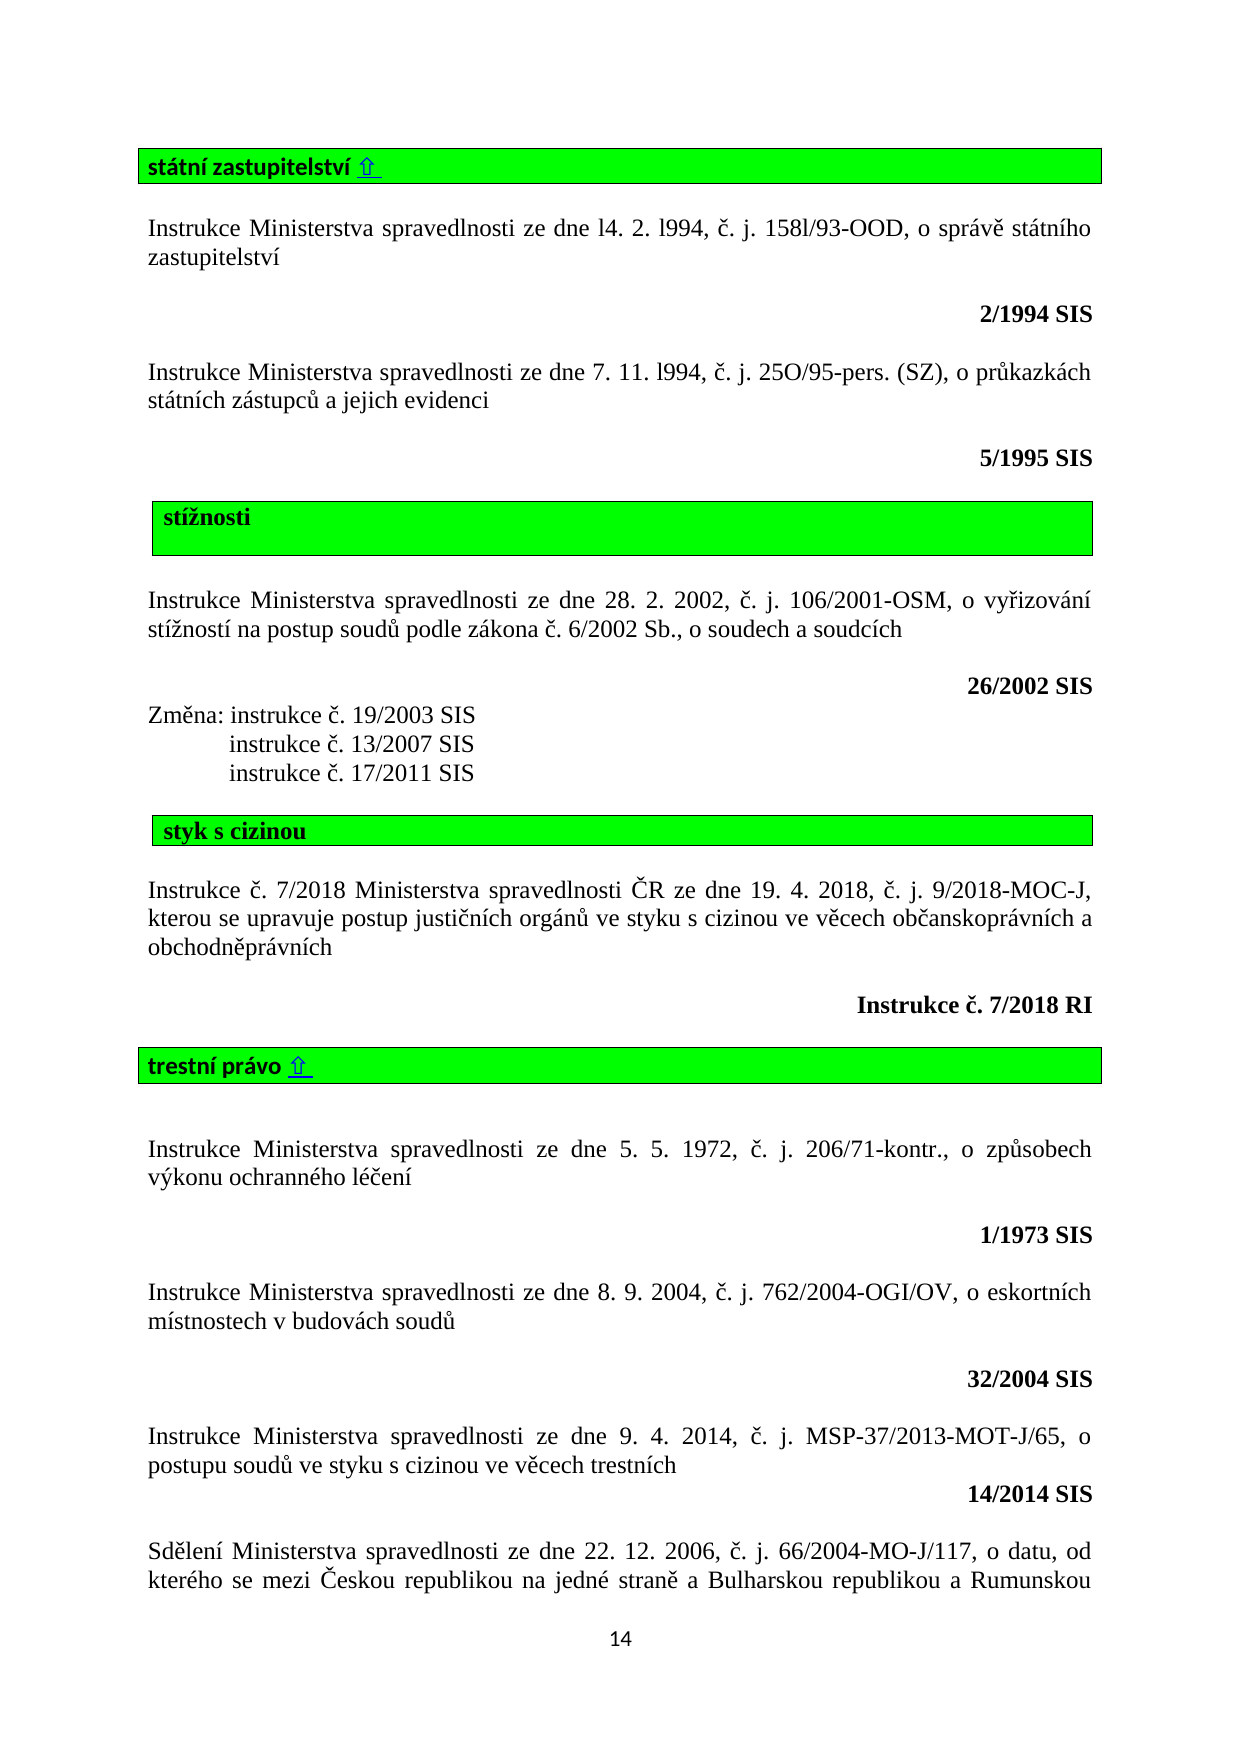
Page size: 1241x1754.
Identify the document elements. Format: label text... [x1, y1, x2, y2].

text Instrukce Ministerstva spravedlnosti ze dne 9. 4. 2014, č. j. MSP-37/2013-MOT-J/65, o postupu soudů ve styku s cizinou ve věcech trestních [148, 1421, 1093, 1479]
text Instrukce Ministerstva spravedlnosti ze dne 5. 5. 1972, č. j. 206/71-kontr., o způsobech výkonu ochranného léčení [148, 1134, 1093, 1191]
text státní zastupitelství [139, 149, 1101, 183]
text 14/2014 SIS [148, 1479, 1093, 1507]
text 2/1994 SIS [148, 299, 1093, 328]
text Instrukce Ministerstva spravedlnosti ze dne l4. 2. l994, č. j. 158l/93-OOD, o správě státního zastupitelství [148, 213, 1093, 271]
text trestní právo [139, 1048, 1101, 1083]
text Instrukce Ministerstva spravedlnosti ze dne 7. 11. l994, č. j. 25O/95-pers. (SZ), o průkazkách státních zástupců a jejich evidenci [148, 357, 1093, 414]
text Instrukce č. 7/2018 Ministerstva spravedlnosti ČR ze dne 19. 4. 2018, č. j. 9/2018-MOC-J, kterou se upravuje postup justičních orgánů ve styku s cizinou ve věcech občanskoprávních a obchodněprávních [148, 875, 1093, 961]
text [148, 1536, 1093, 1594]
text Změna: instrukce č. 19/2003 SIS [148, 700, 1093, 729]
table_header styk s cizinou [153, 816, 1092, 845]
table_header stížnosti [153, 502, 1092, 555]
text Instrukce Ministerstva spravedlnosti ze dne 28. 2. 2002, č. j. 106/2001-OSM, o vyřizování stížností na postup soudů podle zákona č. 6/2002 Sb., o soudech a soudcích [148, 585, 1093, 643]
text instrukce č. 13/2007 SIS [148, 729, 1093, 758]
text 1/1973 SIS [148, 1220, 1093, 1249]
text Instrukce Ministerstva spravedlnosti ze dne 8. 9. 2004, č. j. 762/2004-OGI/OV, o eskortních místnostech v budovách soudů [148, 1277, 1093, 1335]
text 32/2004 SIS [148, 1364, 1093, 1392]
text instrukce č. 17/2011 SIS [148, 758, 1093, 786]
text Instrukce č. 7/2018 RI [148, 990, 1093, 1018]
text 26/2002 SIS [148, 671, 1093, 700]
text 5/1995 SIS [148, 443, 1093, 472]
